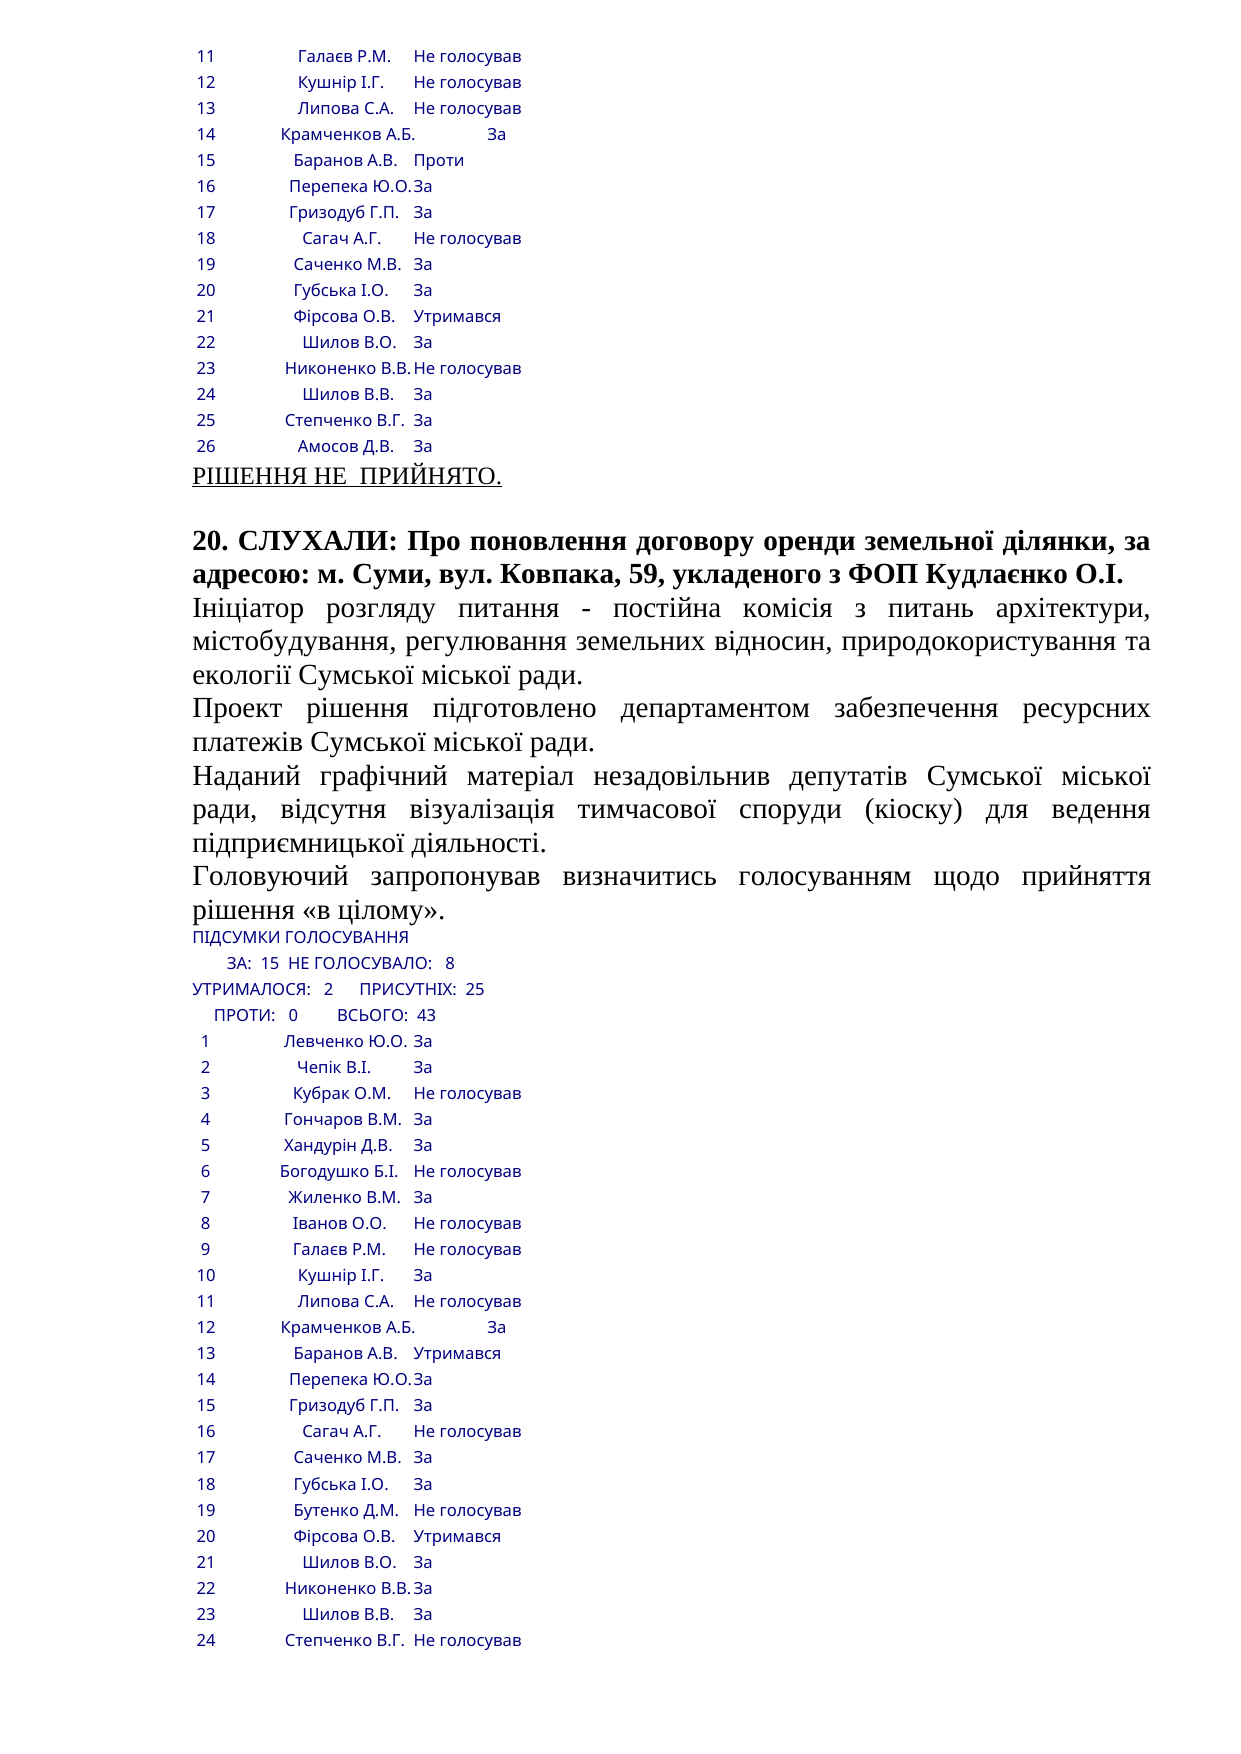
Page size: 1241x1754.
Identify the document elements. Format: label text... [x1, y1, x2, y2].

text 14 Перепека Ю.О. За [192, 1368, 1152, 1391]
text 22 Никоненко В.В. За [192, 1576, 1152, 1599]
text 10 Кушнір І.Г. За [192, 1264, 1152, 1287]
text 11 Галаєв Р.М. Не голосував [192, 44, 1152, 67]
text Головуючий запропонував визначитись голосуванням щодо прийняття рішення «в цілому». [192, 858, 1152, 925]
text ЗА: 15 НЕ ГОЛОСУВАЛО: 8 [192, 951, 1152, 974]
text 12 Кушнір І.Г. Не голосував [192, 70, 1152, 93]
text 13 Липова С.А. Не голосував [192, 96, 1152, 119]
text 19 Бутенко Д.М. Не голосував [192, 1498, 1152, 1521]
text 16 Сагач А.Г. Не голосував [192, 1420, 1152, 1443]
text 6 Богодушко Б.І. Не голосував [192, 1160, 1152, 1182]
text Ініціатор розгляду питання - постійна комісія з питань архітектури, містобудування, регулювання земельних відносин, природокористування та екології Сумської міської ради. [192, 590, 1152, 691]
text Наданий графічний матеріал незадовільнив депутатів Сумської міської ради, відсутня візуалізація тимчасової споруди (кіоску) для ведення підприємницької діяльності. [192, 758, 1152, 858]
text 13 Баранов А.В. Утримався [192, 1342, 1152, 1365]
text 14 Крамченков А.Б. За [192, 122, 1152, 145]
text 25 Степченко В.Г. За [192, 409, 1152, 432]
text 2 Чепік В.І. За [192, 1056, 1152, 1078]
text 8 Іванов О.О. Не голосував [192, 1212, 1152, 1234]
text 17 Саченко М.В. За [192, 1446, 1152, 1469]
text 15 Баранов А.В. Проти [192, 148, 1152, 171]
text ПІДСУМКИ ГОЛОСУВАННЯ [192, 925, 1152, 948]
text 15 Гризодуб Г.П. За [192, 1394, 1152, 1417]
text 24 Шилов В.В. За [192, 383, 1152, 406]
text 9 Галаєв Р.М. Не голосував [192, 1238, 1152, 1261]
text РІШЕННЯ НЕ ПРИЙНЯТО. [192, 461, 1152, 490]
text 20. СЛУХАЛИ: Про поновлення договору оренди земельної ділянки, за адресою: м. Суми, вул. Ковпака, 59, укладеного з ФОП Кудлаєнко О.І. [192, 523, 1152, 590]
text 24 Степченко В.Г. Не голосував [192, 1628, 1152, 1651]
text 18 Сагач А.Г. Не голосував [192, 227, 1152, 249]
text 23 Шилов В.В. За [192, 1602, 1152, 1625]
text 22 Шилов В.О. За [192, 331, 1152, 353]
text 23 Никоненко В.В. Не голосував [192, 357, 1152, 379]
text 5 Хандурін Д.В. За [192, 1134, 1152, 1156]
text 4 Гончаров В.М. За [192, 1108, 1152, 1130]
text 21 Шилов В.О. За [192, 1550, 1152, 1573]
text 11 Липова С.А. Не голосував [192, 1290, 1152, 1313]
text 20 Губська І.О. За [192, 279, 1152, 301]
text 17 Гризодуб Г.П. За [192, 201, 1152, 223]
text УТРИМАЛОСЯ: 2 ПРИСУТНІХ: 25 [192, 977, 1152, 1000]
text 12 Крамченков А.Б. За [192, 1316, 1152, 1339]
text ПРОТИ: 0 ВСЬОГО: 43 [192, 1003, 1152, 1026]
text 7 Жиленко В.М. За [192, 1186, 1152, 1208]
text 19 Саченко М.В. За [192, 253, 1152, 275]
text 1 Левченко Ю.О. За [192, 1029, 1152, 1052]
text 20 Фірсова О.В. Утримався [192, 1524, 1152, 1547]
text Проект рішення підготовлено департаментом забезпечення ресурсних платежів Сумської міської ради. [192, 691, 1152, 758]
text 26 Амосов Д.В. За [192, 435, 1152, 458]
text 16 Перепека Ю.О. За [192, 174, 1152, 197]
text 3 Кубрак О.М. Не голосував [192, 1082, 1152, 1104]
text 21 Фірсова О.В. Утримався [192, 305, 1152, 327]
text 18 Губська І.О. За [192, 1472, 1152, 1495]
